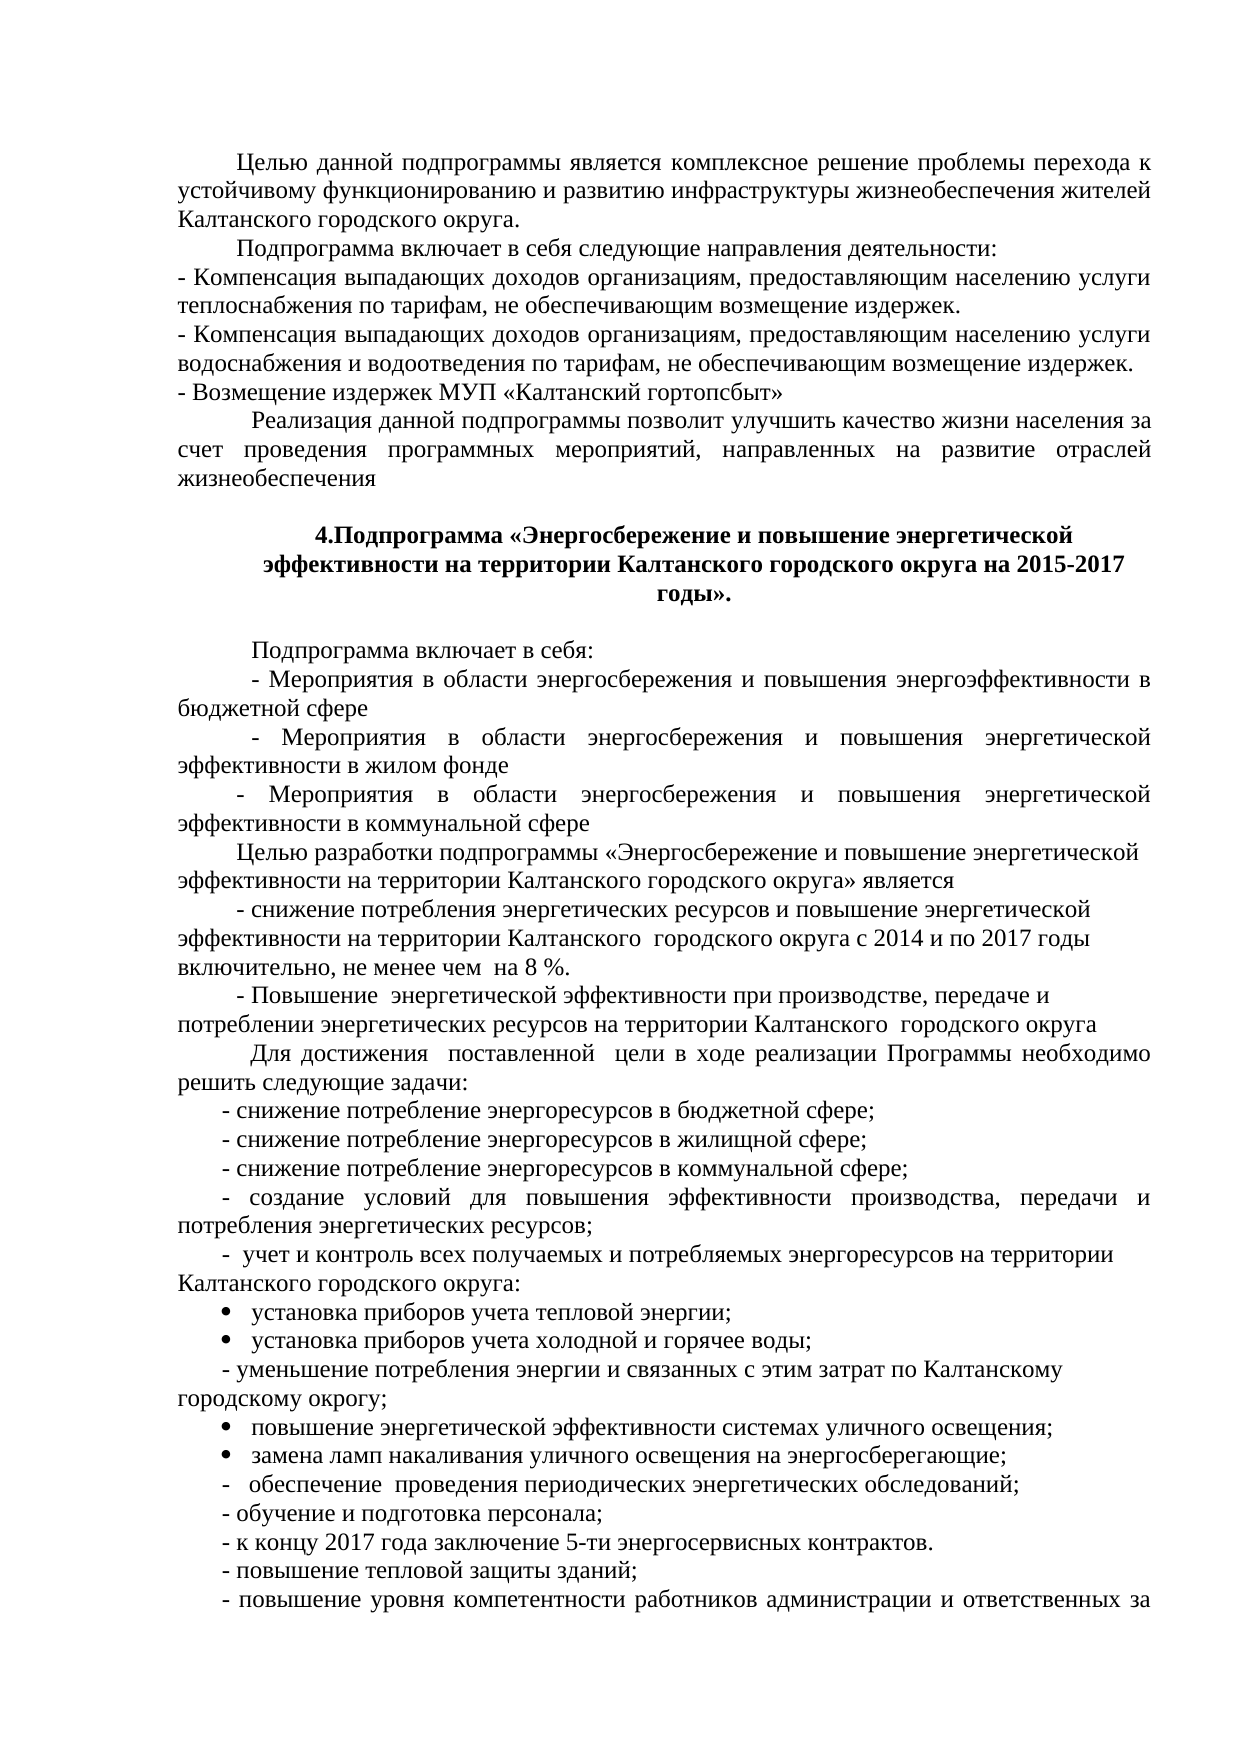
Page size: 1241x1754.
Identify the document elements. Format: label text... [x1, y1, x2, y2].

list установка приборов учета холодной и горячее воды; [177, 1326, 1152, 1354]
text - обучение и подготовка персонала; [177, 1498, 1152, 1527]
text - снижение потребление энергоресурсов в коммунальной сфере; [177, 1153, 1152, 1182]
text - Мероприятия в области энергосбережения и повышения энергоэффективности в бюджетной сфере [177, 664, 1152, 722]
text - уменьшение потребления энергии и связанных с этим затрат по Калтанскому городскому окрогу; [177, 1354, 1152, 1412]
list Целью данной подпрограммы является комплексное решение проблемы перехода к устойчивому функционированию и развитию инфраструктуры жизнеобеспечения жителей Калтанского городского округа. [177, 147, 1152, 233]
list установка приборов учета тепловой энергии; [177, 1297, 1152, 1326]
text - Мероприятия в области энергосбережения и повышения энергетической эффективности в коммунальной сфере [177, 779, 1152, 837]
list Подпрограмма включает в себя следующие направления деятельности: [177, 233, 1152, 262]
text - Компенсация выпадающих доходов организациям, предоставляющим населению услуги водоснабжения и водоотведения по тарифам, не обеспечивающим возмещение издержек. [177, 319, 1152, 377]
text - снижение потребления энергетических ресурсов и повышение энергетической эффективности на территории Калтанского городского округа с 2014 и по 2017 годы включительно, не менее чем на 8 %. [177, 894, 1152, 981]
text - обеспечение проведения периодических энергетических обследований; [177, 1469, 1152, 1498]
text Для достижения поставленной цели в ходе реализации Программы необходимо решить следующие задачи: [177, 1038, 1152, 1096]
text - снижение потребление энергоресурсов в жилищной сфере; [177, 1124, 1152, 1153]
text - создание условий для повышения эффективности производства, передачи и потребления энергетических ресурсов; [177, 1182, 1152, 1239]
text - к концу 2017 года заключение 5-ти энергосервисных контрактов. [177, 1527, 1152, 1556]
text - снижение потребление энергоресурсов в бюджетной сфере; [177, 1096, 1152, 1124]
text - Компенсация выпадающих доходов организациям, предоставляющим населению услуги теплоснабжения по тарифам, не обеспечивающим возмещение издержек. [177, 262, 1152, 319]
text - учет и контроль всех получаемых и потребляемых энергоресурсов на территории Калтанского городского округа: [177, 1239, 1152, 1297]
text - Мероприятия в области энергосбережения и повышения энергетической эффективности в жилом фонде [177, 722, 1152, 779]
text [177, 1584, 1152, 1613]
text - повышение тепловой защиты зданий; [177, 1556, 1152, 1584]
list повышение энергетической эффективности системах уличного освещения; [177, 1412, 1152, 1441]
text - Повышение энергетической эффективности при производстве, передаче и потреблении энергетических ресурсов на территории Калтанского городского округа [177, 981, 1152, 1038]
list замена ламп накаливания уличного освещения на энергосберегающие; [177, 1441, 1152, 1469]
text Подпрограмма включает в себя: [177, 636, 1152, 664]
text Реализация данной подпрограммы позволит улучшить качество жизни населения за счет проведения программных мероприятий, направленных на развитие отраслей жизнеобеспечения [177, 406, 1152, 492]
text - Возмещение издержек МУП «Калтанский гортопсбыт» [177, 377, 1152, 406]
list 4.Подпрограмма «Энергосбережение и повышение энергетической эффективности на территории Калтанского городского округа на 2015-2017 годы». [236, 521, 1152, 607]
text Целью разработки подпрограммы «Энергосбережение и повышение энергетической эффективности на территории Калтанского городского округа» является [177, 837, 1152, 894]
